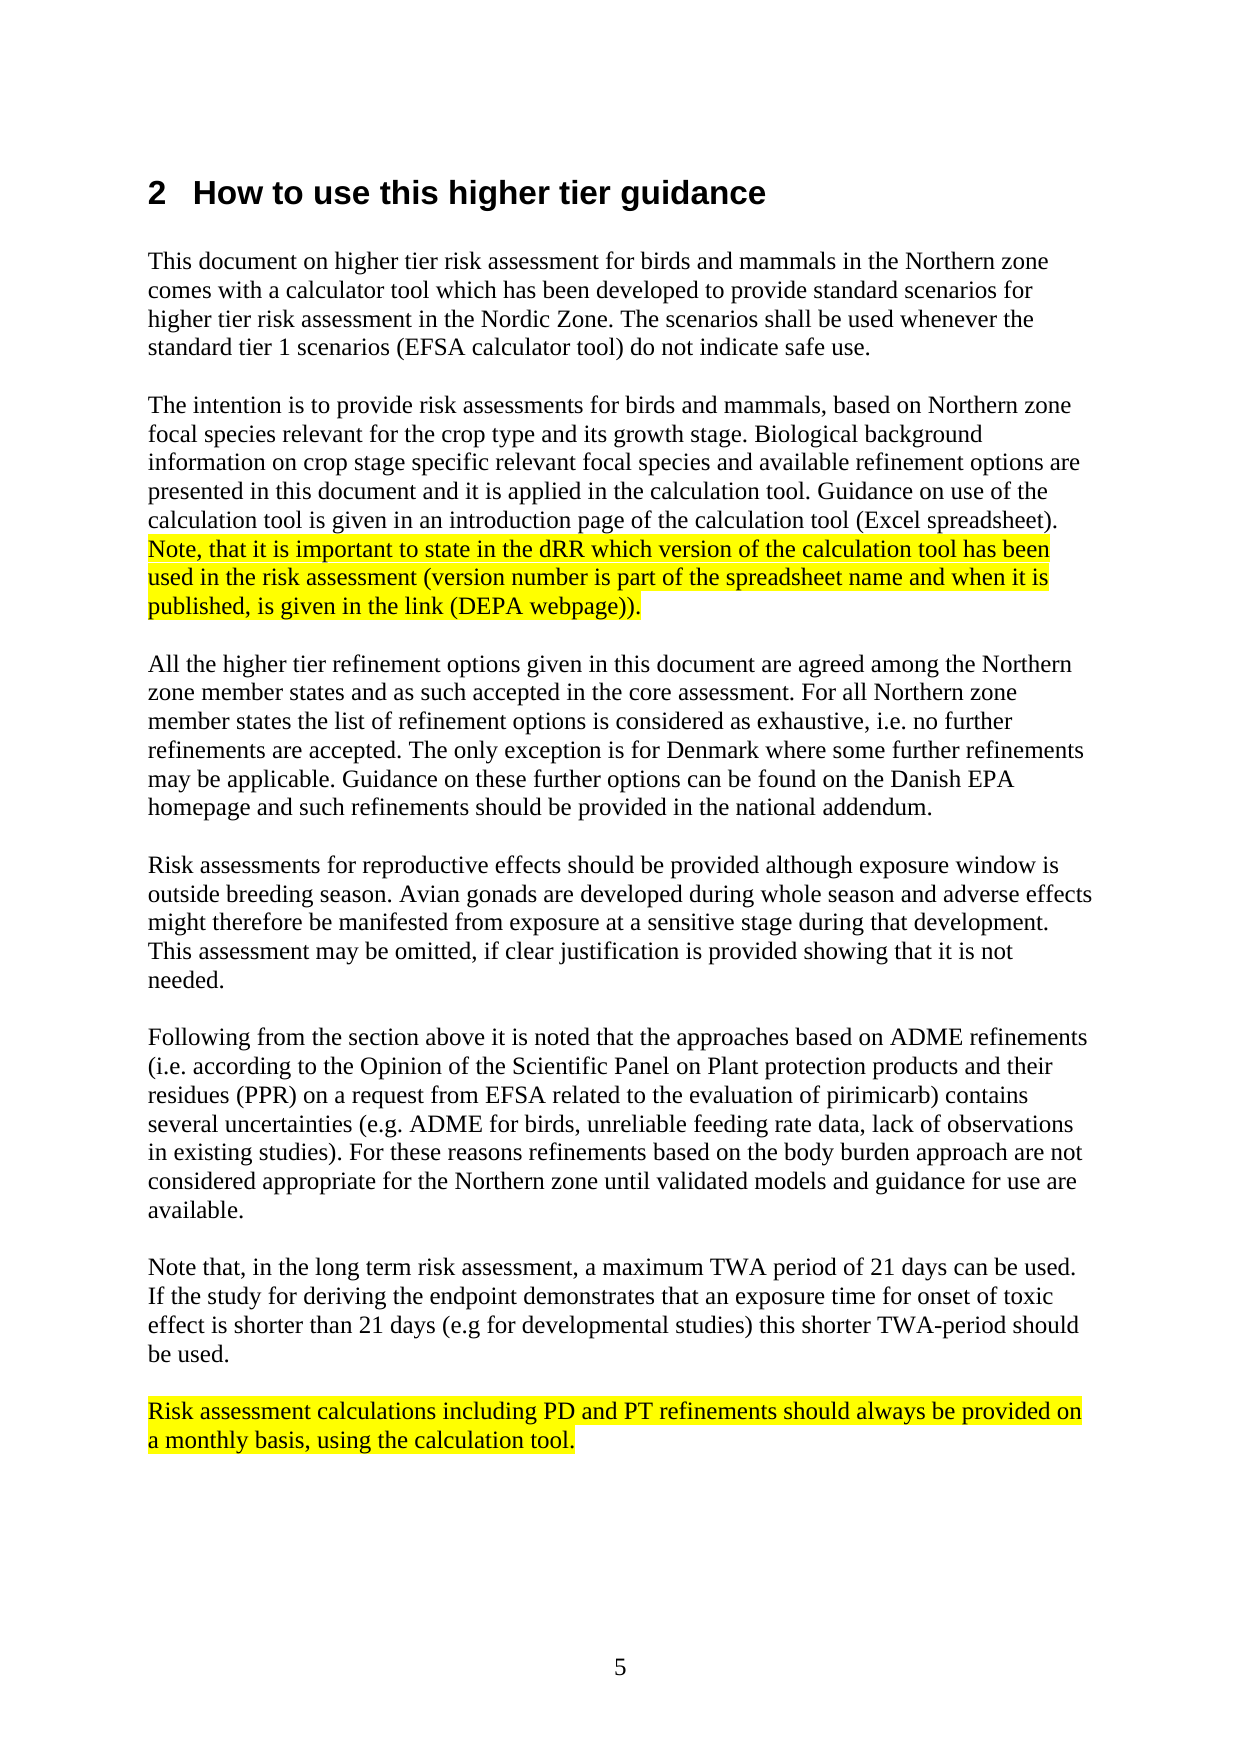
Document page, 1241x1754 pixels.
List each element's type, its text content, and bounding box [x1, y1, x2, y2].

text Risk assessment calculations including PD and PT refinements should always be provided on a monthly basis, using the calculation tool. [575, 1396, 1092, 1454]
text Note that, in the long term risk assessment, a maximum TWA period of 21 days can be used. If the study for deriving the endpoint demonstrates that an exposure time for onset of toxic effect is shorter than 21 days (e.g for developmental studies) this shorter TWA-period should be used. [148, 1252, 1092, 1367]
text Following from the section above it is noted that the approaches based on ADME refinements (i.e. according to the Opinion of the Scientific Panel on Plant protection products and their residues (PPR) on a request from EFSA related to the evaluation of pirimicarb) contains several uncertainties (e.g. ADME for birds, unreliable feeding rate data, lack of observations in existing studies). For these reasons refinements based on the body burden approach are not considered appropriate for the Northern zone until validated models and guidance for use are available. [148, 1022, 1092, 1224]
text The intention is to provide risk assessments for birds and mammals, based on Northern zone focal species relevant for the crop type and its growth stage. Biological background information on crop stage specific relevant focal species and available refinement options are presented in this document and it is applied in the calculation tool. Guidance on use of the calculation tool is given in an introduction page of the calculation tool (Excel spreadsheet). Note, that it is important to state in the dRR which version of the calculation tool has been used in the risk assessment (version number is part of the spreadsheet name and when it is published, is given in the link (DEPA webpage)). [148, 390, 1092, 620]
text Risk assessments for reproductive effects should be provided although exposure window is outside breeding season. Avian gonads are developed during whole season and adverse effects might therefore be manifested from exposure at a sensitive stage during that development. This assessment may be omitted, if clear justification is provided showing that it is not needed. [148, 850, 1092, 994]
text This document on higher tier risk assessment for birds and mammals in the Northern zone comes with a calculator tool which has been developed to provide standard scenarios for higher tier risk assessment in the Nordic Zone. The scenarios shall be used whenever the standard tier 1 scenarios (EFSA calculator tool) do not indicate safe use. [148, 246, 1092, 361]
text All the higher tier refinement options given in this document are agreed among the Northern zone member states and as such accepted in the core assessment. For all Northern zone member states the list of refinement options is considered as exhaustive, i.e. no further refinements are accepted. The only exception is for Denmark where some further refinements may be applicable. Guidance on these further options can be found on the Danish EPA homepage and such refinements should be provided in the national addendum. [148, 649, 1092, 821]
subtitle How to use this higher tier guidance [148, 173, 1092, 211]
